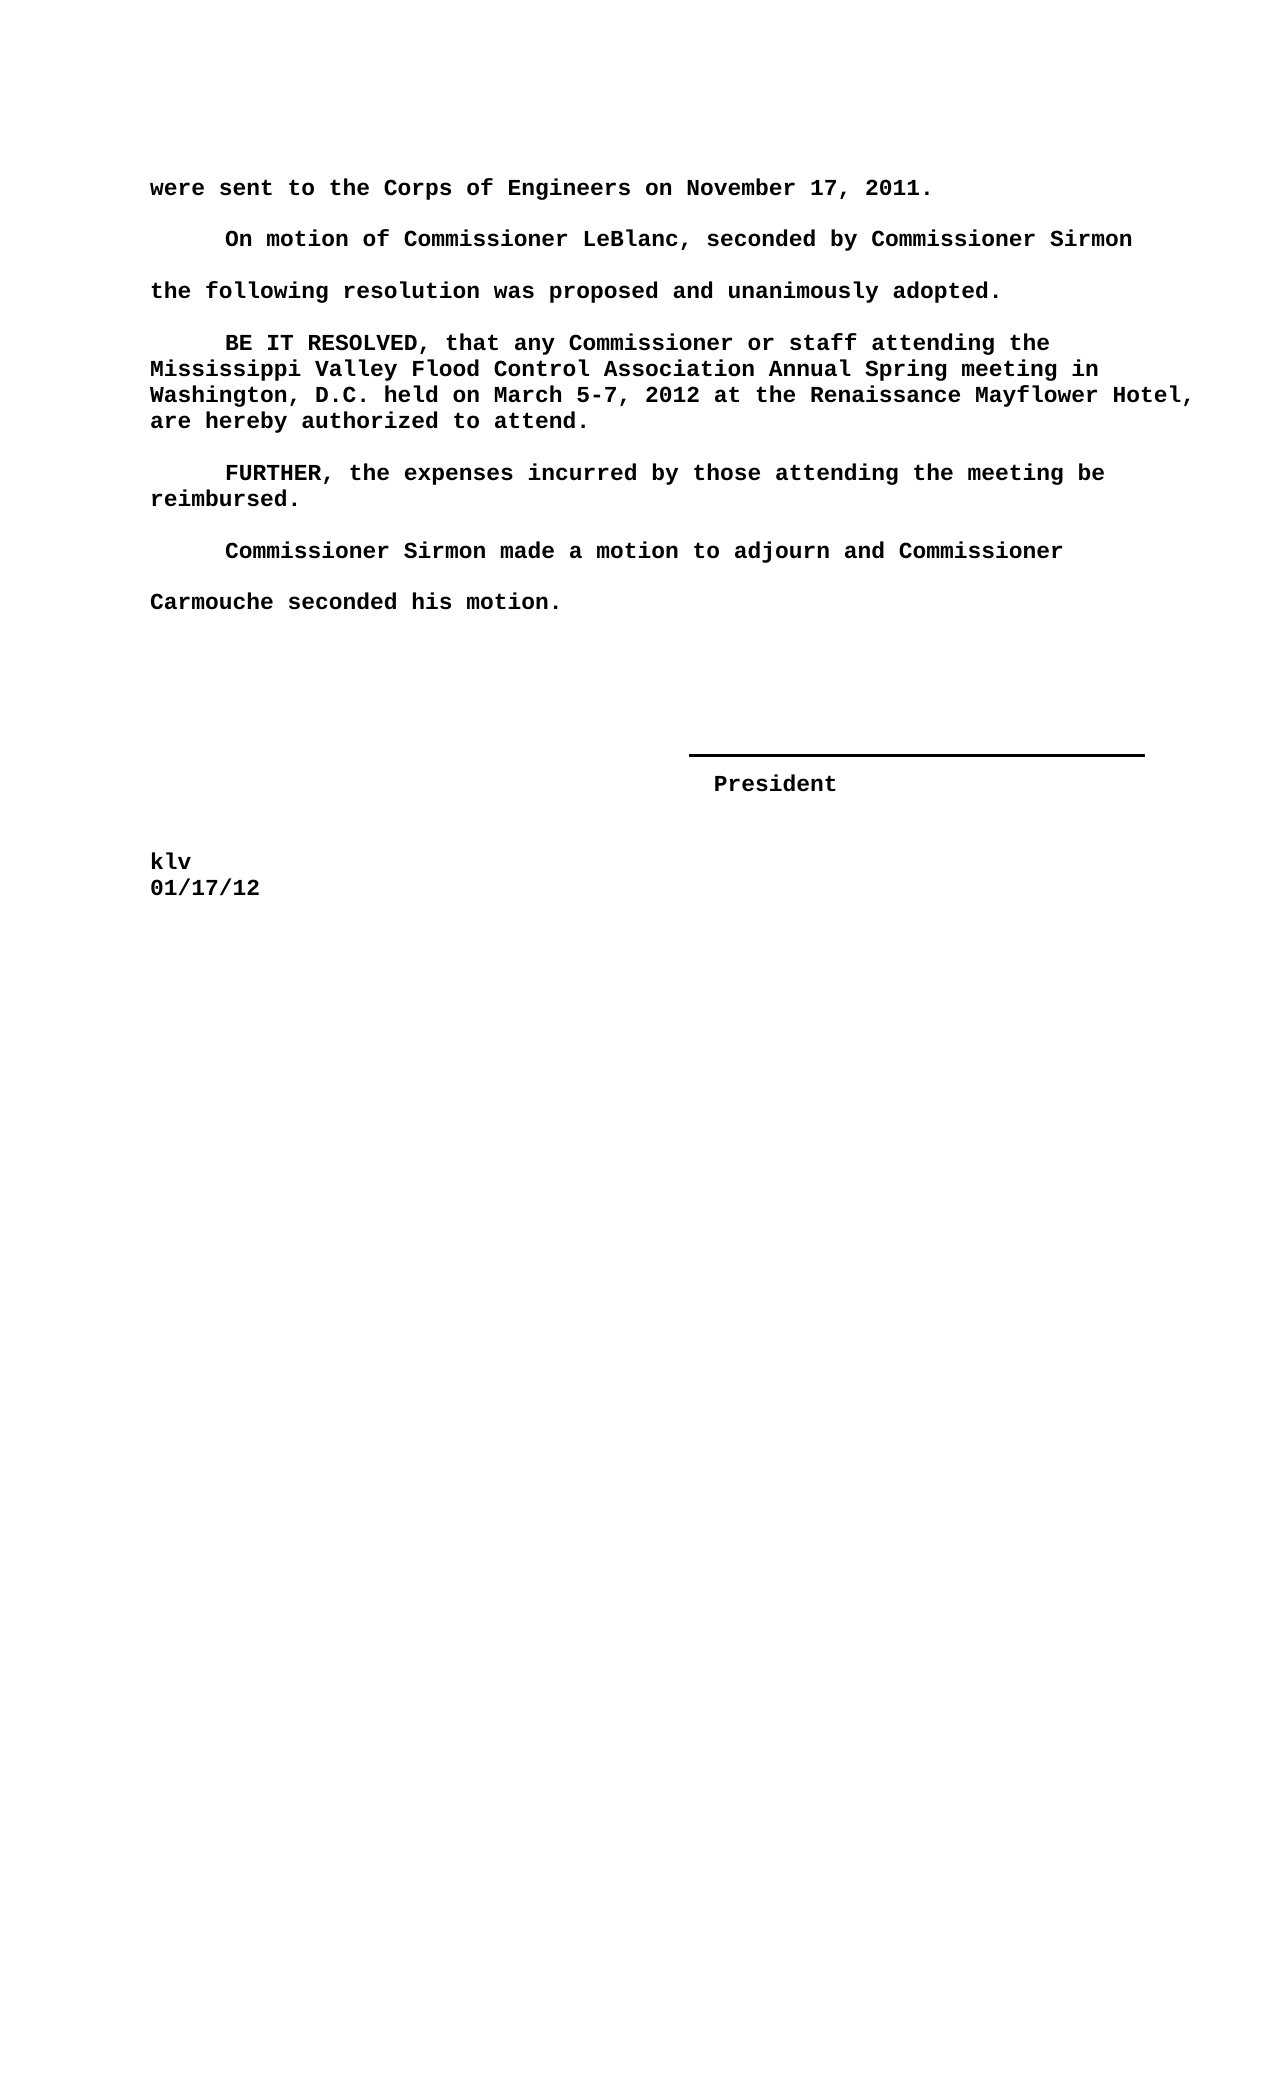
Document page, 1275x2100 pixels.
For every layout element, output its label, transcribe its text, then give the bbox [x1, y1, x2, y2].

text On motion of Commissioner LeBlanc, seconded by Commissioner Sirmon [150, 228, 1200, 254]
text President [150, 772, 1125, 798]
text FURTHER, the expenses incurred by those attending the meeting be reimbursed. [150, 461, 1200, 513]
text BE IT RESOLVED, that any Commissioner or staff attending the Mississippi Valley Flood Control Association Annual Spring meeting in Washington, D.C. held on March 5-7, 2012 at the Renaissance Mayflower Hotel, are hereby authorized to attend. [150, 332, 1200, 435]
text were sent to the Corps of Engineers on November 17, 2011. [150, 176, 1200, 202]
text the following resolution was proposed and unanimously adopted. [150, 280, 1200, 306]
text 01/17/12 [150, 876, 1125, 902]
text Carmouche seconded his motion. [150, 591, 1125, 617]
text Commissioner Sirmon made a motion to adjourn and Commissioner [150, 539, 1200, 565]
text klv [150, 850, 1125, 876]
